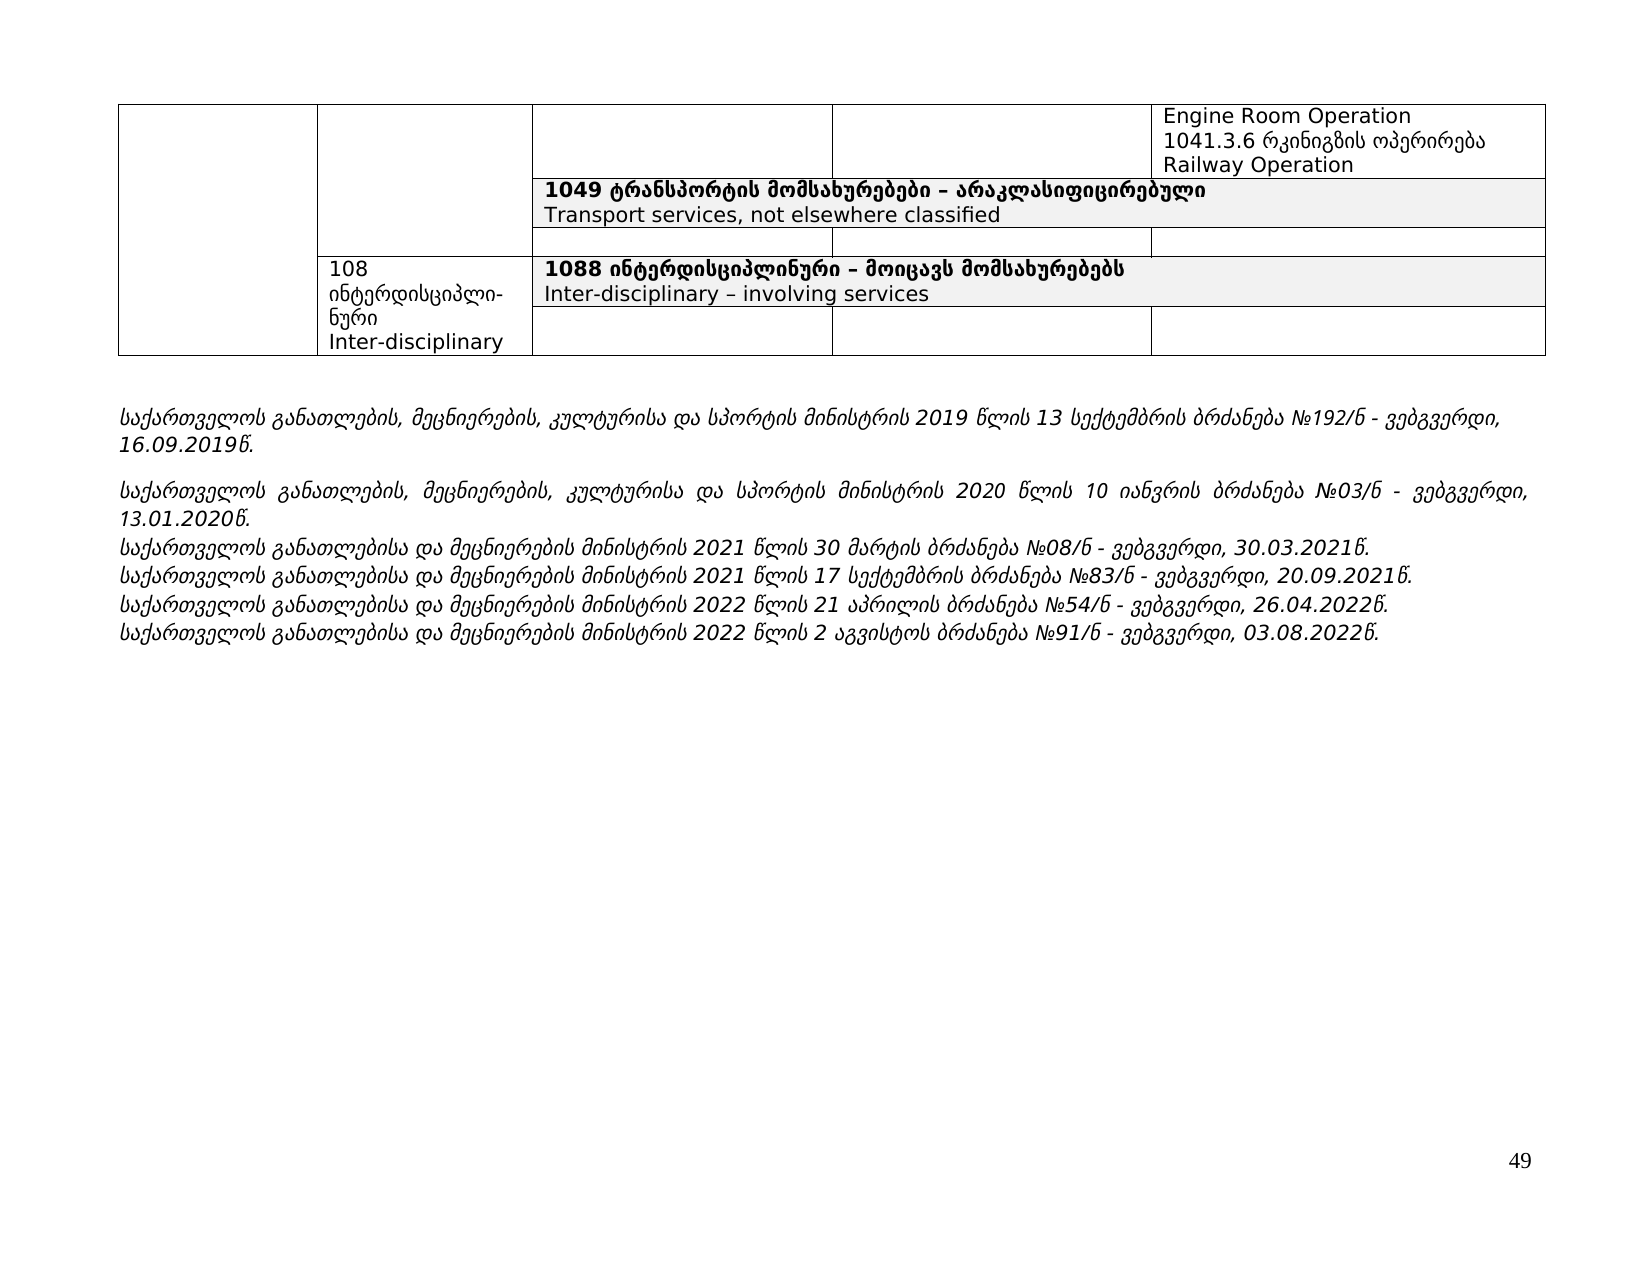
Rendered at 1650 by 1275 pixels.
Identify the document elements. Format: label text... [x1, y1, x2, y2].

table_cell [533, 228, 832, 256]
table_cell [1152, 105, 1545, 177]
table_cell [533, 307, 832, 354]
text საქართველოს განათლების, მეცნიერების, კულტურისა და სპორტის მინისტრის 2019 წლის 13 სექტემბრის ბრძანება №192/ნ - ვებგვერდი, 16.09.2019წ. [118, 403, 1531, 457]
table_cell 1049 ტრანსპორტის მომსახურებები – არაკლასიფიცირებული Transport services, not elsewhere classified [533, 179, 1545, 227]
text საქართველოს განათლების, მეცნიერების, კულტურისა და სპორტის მინისტრის 2020 წლის 10 იანვრის ბრძანება №03/ნ - ვებგვერდი, 13.01.2020წ. [118, 476, 1531, 533]
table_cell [533, 105, 832, 177]
table_cell [833, 307, 1151, 354]
text საქართველოს განათლებისა და მეცნიერების მინისტრის 2021 წლის 30 მარტის ბრძანება №08/ნ - ვებგვერდი, 30.03.2021წ. [118, 533, 1531, 561]
text საქართველოს განათლებისა და მეცნიერების მინისტრის 2021 წლის 17 სექტემბრის ბრძანება №83/ნ - ვებგვერდი, 20.09.2021წ. [118, 561, 1531, 590]
table_cell 1088 ინტერდისციპლინური – მოიცავს მომსახურებებს Inter-disciplinary – involving services [533, 257, 1545, 306]
text საქართველოს განათლებისა და მეცნიერების მინისტრის 2022 წლის 21 აპრილის ბრძანება №54/ნ - ვებგვერდი, 26.04.2022წ. [118, 590, 1531, 618]
table_cell [833, 228, 1151, 256]
table_cell 108 ინტერდისციპლი-ნური Inter-disciplinary [318, 257, 532, 354]
text საქართველოს განათლებისა და მეცნიერების მინისტრის 2022 წლის 2 აგვისტოს ბრძანება №91/ნ - ვებგვერდი, 03.08.2022წ. [118, 618, 1531, 647]
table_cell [833, 105, 1151, 177]
table_cell [1152, 228, 1545, 256]
table_cell [1152, 307, 1545, 354]
